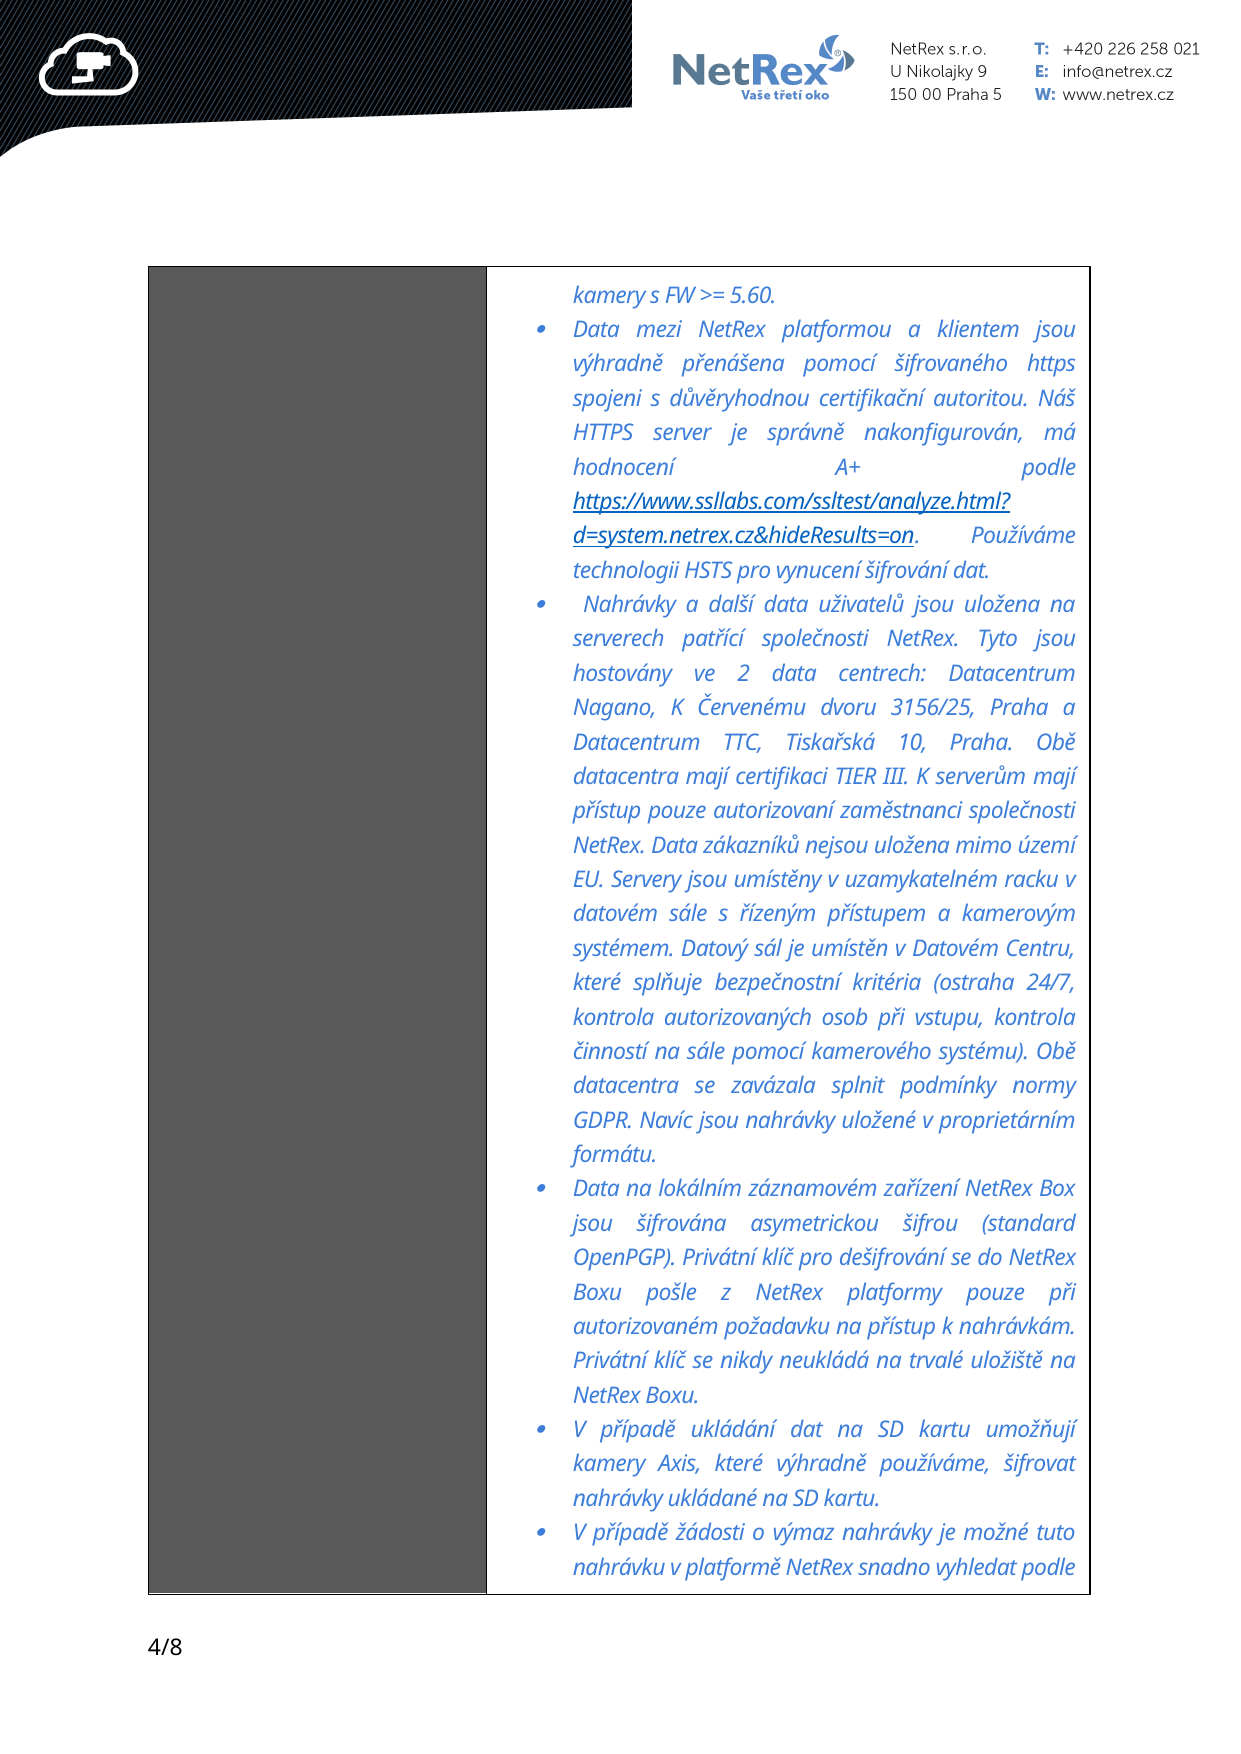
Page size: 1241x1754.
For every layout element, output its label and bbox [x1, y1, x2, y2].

picture [0, 0, 1241, 1754]
table_cell [487, 267, 1089, 1593]
table_cell [149, 267, 486, 1593]
